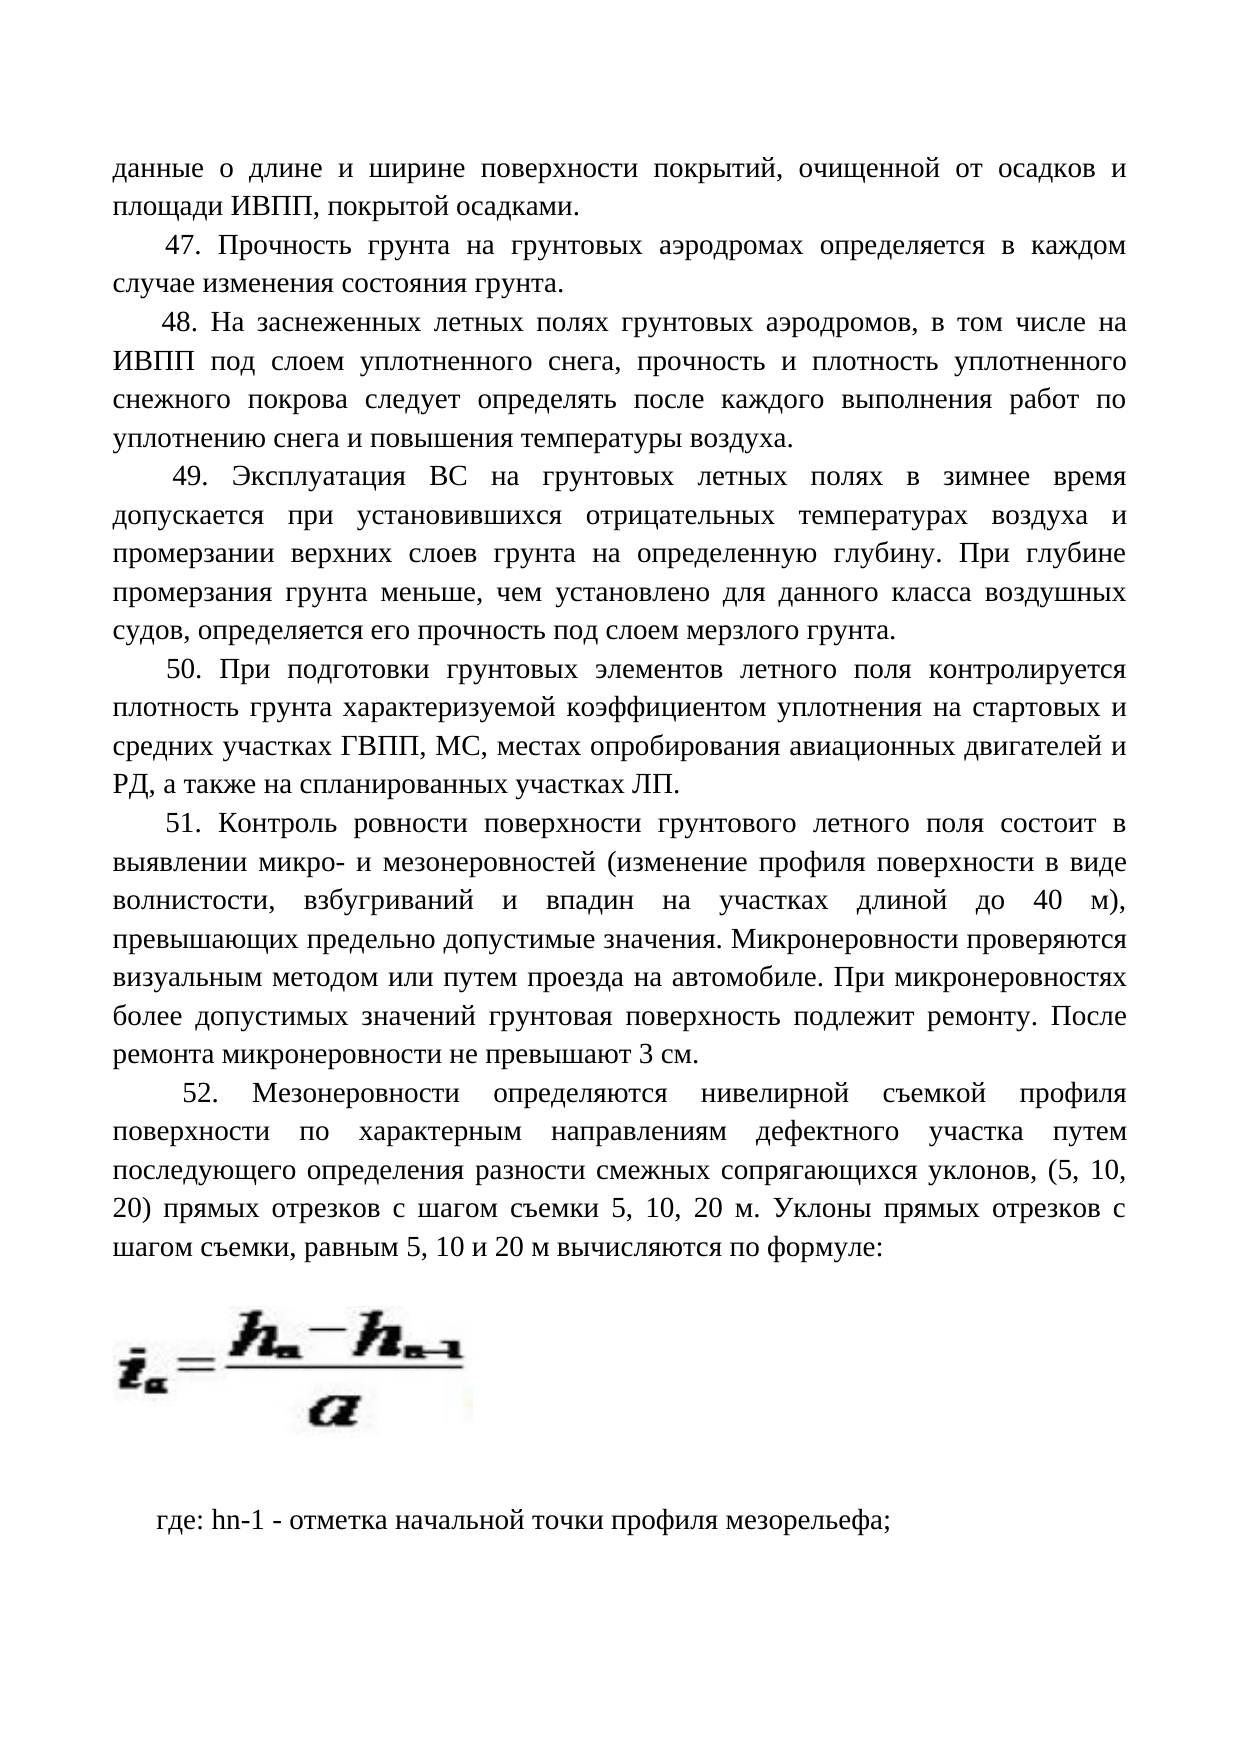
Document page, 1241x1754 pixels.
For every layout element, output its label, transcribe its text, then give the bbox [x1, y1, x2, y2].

text 49. Эксплуатация ВС на грунтовых летных полях в зимнее время допускается при установившихся отрицательных температурах воздуха и промерзании верхних слоев грунта на определенную глубину. При глубине промерзания грунта меньше, чем установлено для данного класса воздушных судов, определяется его прочность под слоем мерзлого грунта. [112, 458, 1128, 646]
text 47. Прочность грунта на грунтовых аэродромах определяется в каждом случае изменения состояния грунта. [112, 227, 1128, 299]
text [112, 150, 1128, 222]
text где: hn-1 - отметка начальной точки профиля мезорельефа; [112, 1502, 1128, 1535]
text 48. На заснеженных летных полях грунтовых аэродромов, в том числе на ИВПП под слоем уплотненного снега, прочность и плотность уплотненного снежного покрова следует определять после каждого выполнения работ по уплотнению снега и повышения температуры воздуха. [112, 304, 1128, 453]
picture [112, 1306, 473, 1438]
text 50. При подготовки грунтовых элементов летного поля контролируется плотность грунта характеризуемой коэффициентом уплотнения на стартовых и средних участках ГВПП, МС, местах опробирования авиационных двигателей и РД, а также на спланированных участках ЛП. [112, 651, 1128, 800]
text 52. Мезонеровности определяются нивелирной съемкой профиля поверхности по характерным направлениям дефектного участка путем последующего определения разности смежных сопрягающихся уклонов, (5, 10, 20) прямых отрезков с шагом съемки 5, 10, 20 м. Уклоны прямых отрезков с шагом съемки, равным 5, 10 и 20 м вычисляются по формуле: [112, 1075, 1128, 1263]
text 51. Контроль ровности поверхности грунтового летного поля состоит в выявлении микро- и мезонеровностей (изменение профиля поверхности в виде волнистости, взбугриваний и впадин на участках длиной до 40 м), превышающих предельно допустимые значения. Микронеровности проверяются визуальным методом или путем проезда на автомобиле. При микронеровностях более допустимых значений грунтовая поверхность подлежит ремонту. После ремонта микронеровности не превышают 3 см. [112, 805, 1128, 1070]
